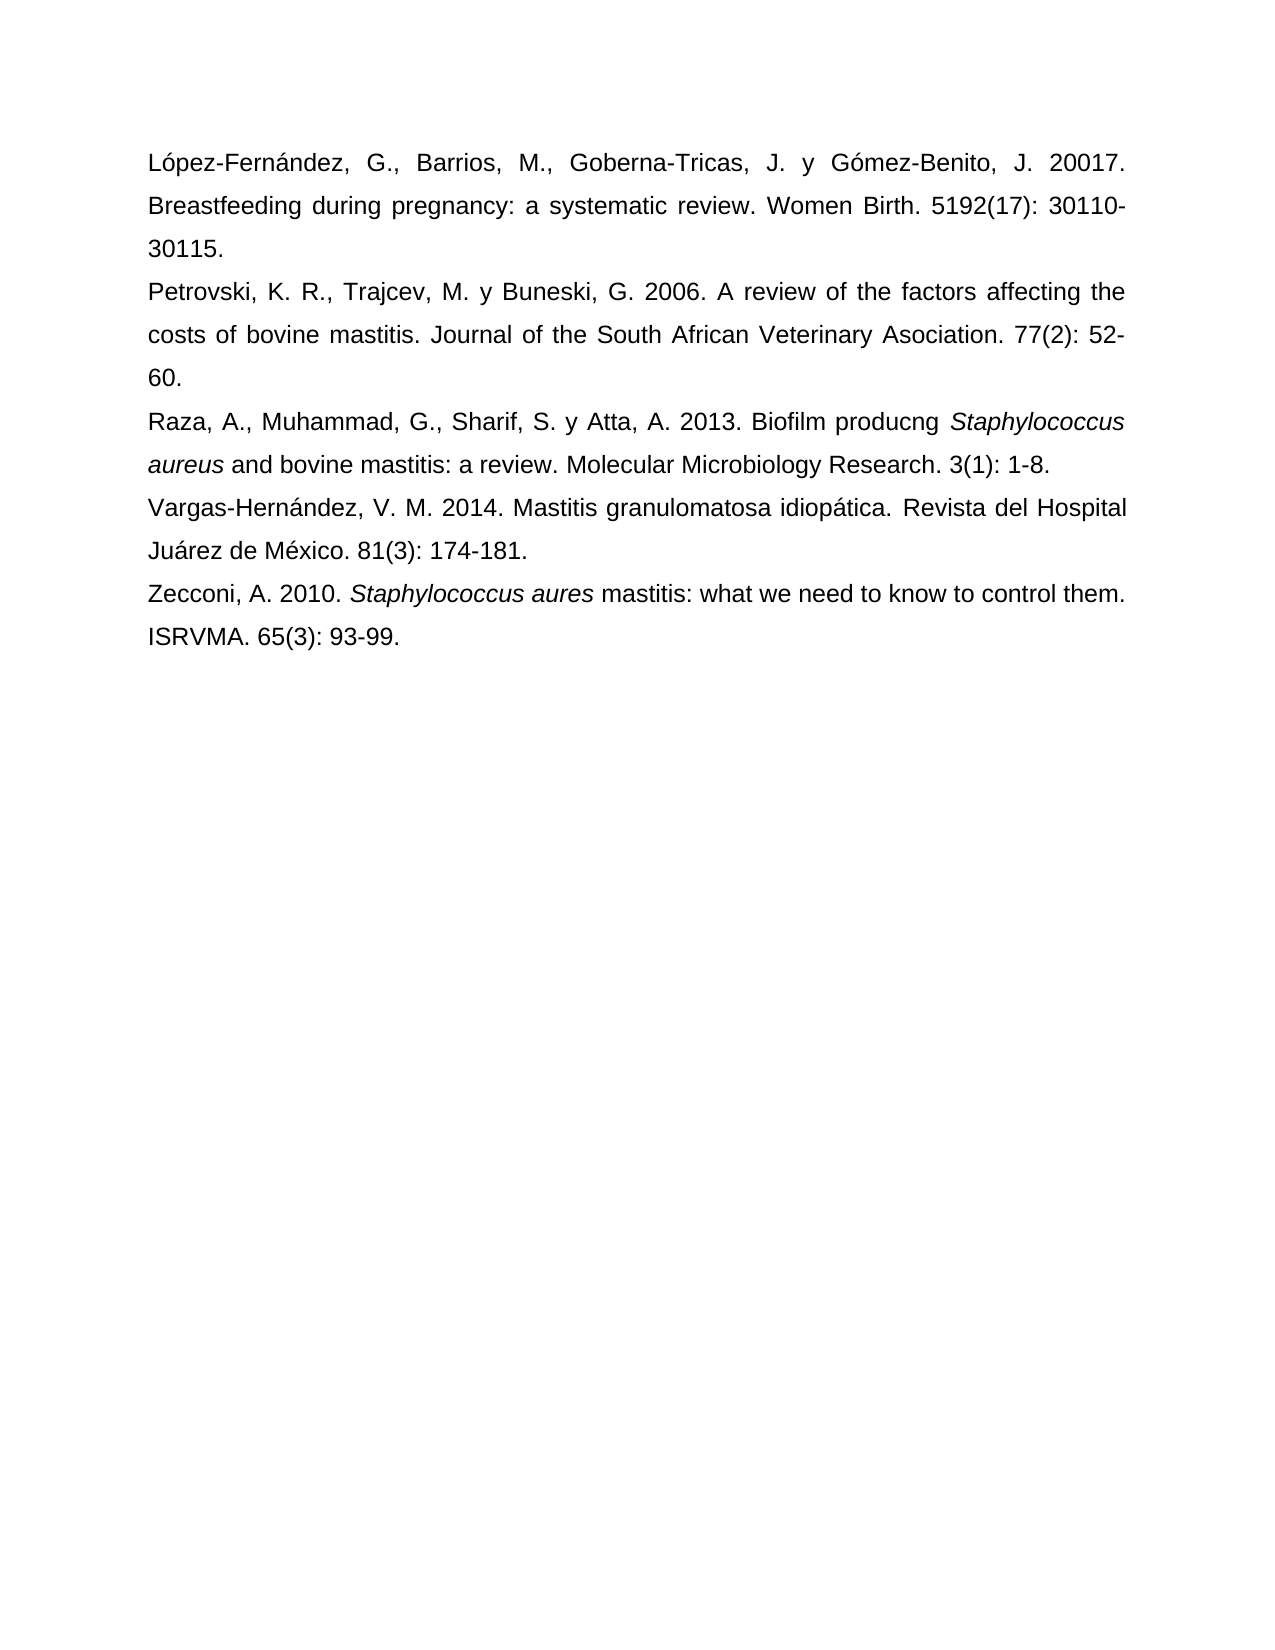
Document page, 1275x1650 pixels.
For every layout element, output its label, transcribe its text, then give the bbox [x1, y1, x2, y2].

text Petrovski, K. R., Trajcev, M. y Buneski, G. 2006. A review of the factors affecting the costs of bovine mastitis. Journal of the South African Veterinary Asociation. 77(2): 52-60. [148, 277, 1127, 392]
text Zecconi, A. 2010. Staphylococcus aures mastitis: what we need to know to control them. ISRVMA. 65(3): 93-99. [148, 579, 1127, 651]
text Vargas-Hernández, V. M. 2014. Mastitis granulomatosa idiopática. Revista del Hospital Juárez de México. 81(3): 174-181. [148, 493, 1127, 564]
text López-Fernández, G., Barrios, M., Goberna-Tricas, J. y Gómez-Benito, J. 20017. Breastfeeding during pregnancy: a systematic review. Women Birth. 5192(17): 30110-30115. [148, 148, 1127, 263]
text Raza, A., Muhammad, G., Sharif, S. y Atta, A. 2013. Biofilm producng Staphylococcus aureus and bovine mastitis: a review. Molecular Microbiology Research. 3(1): 1-8. [148, 406, 1127, 478]
